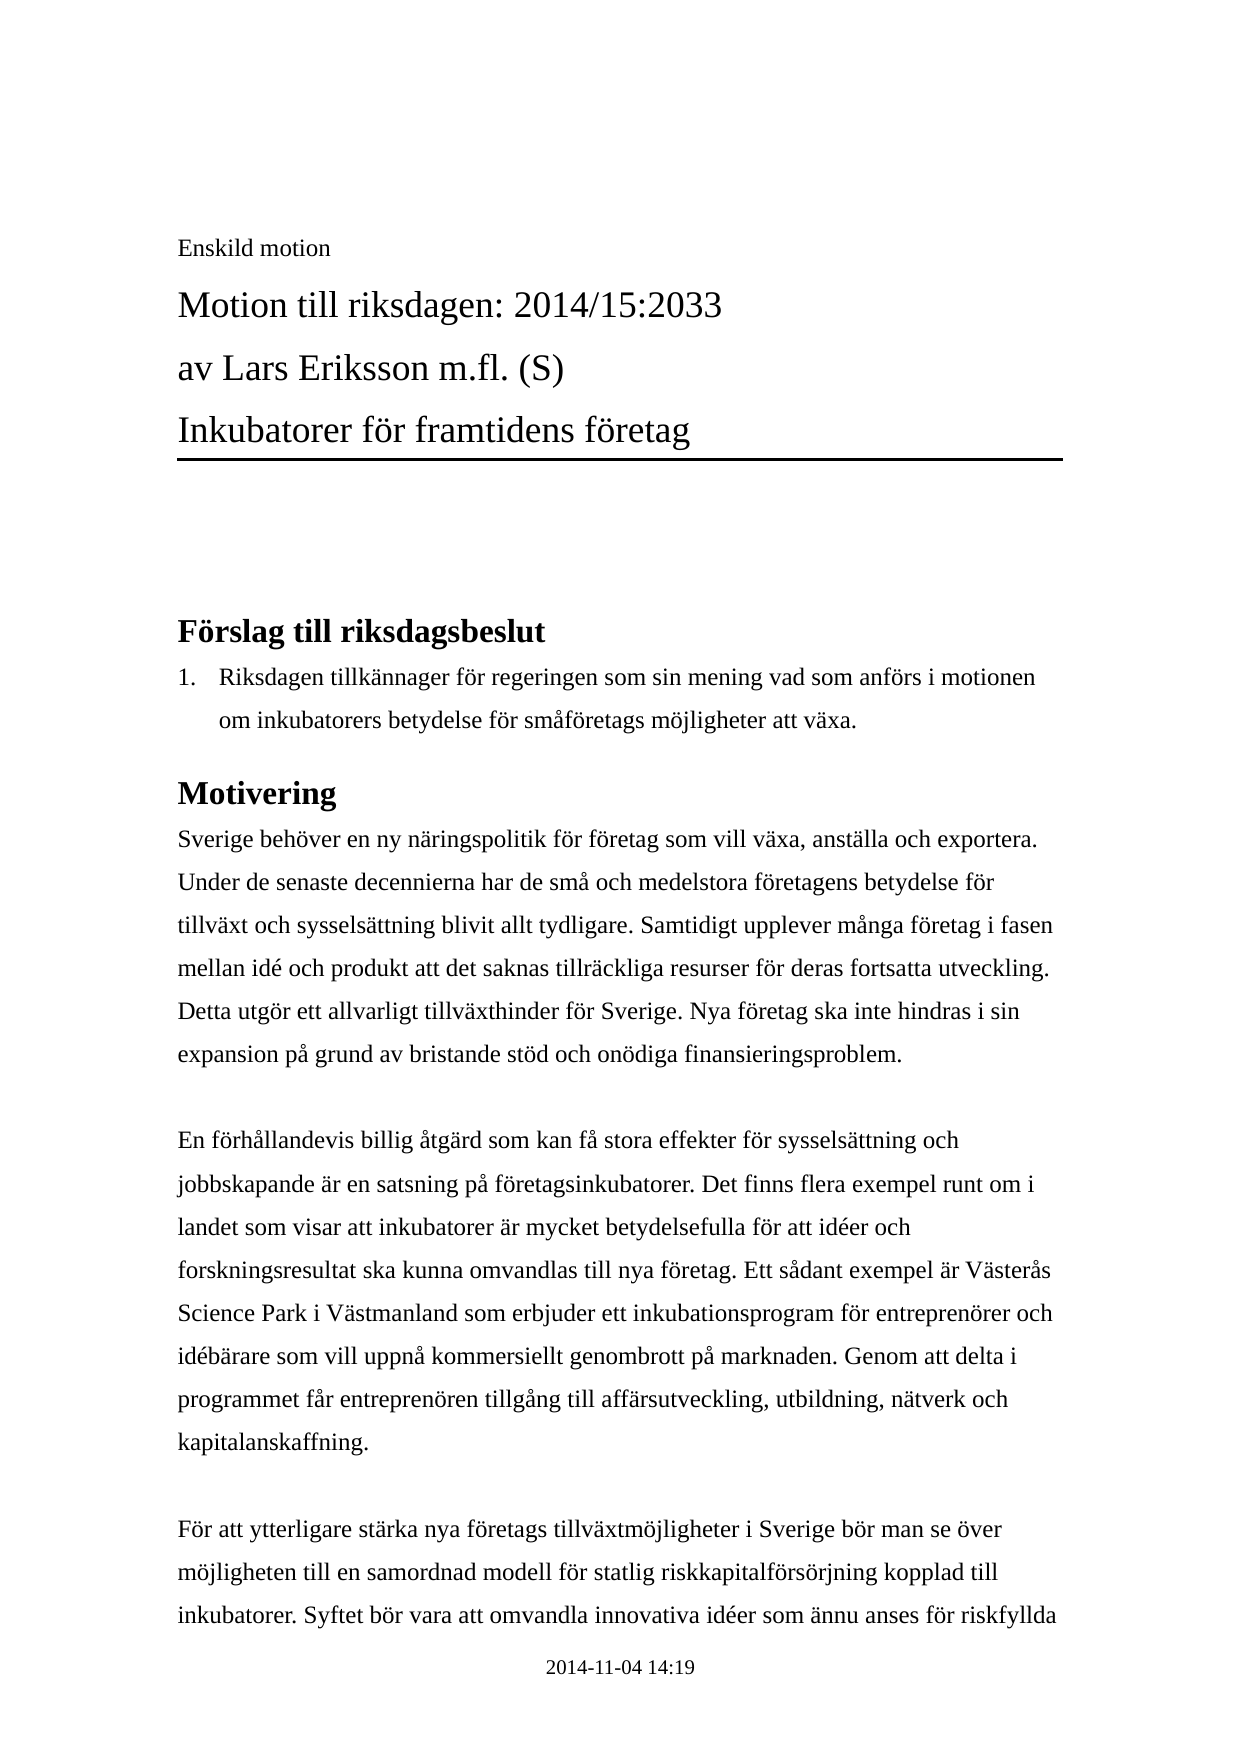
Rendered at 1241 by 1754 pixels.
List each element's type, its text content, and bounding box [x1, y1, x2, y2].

text Sverige behöver en ny näringspolitik för företag som vill växa, anställa och exportera. Under de senaste decennierna har de små och medelstora företagens betydelse för tillväxt och sysselsättning blivit allt tydligare. Samtidigt upplever många företag i fasen mellan idé och produkt att det saknas tillräckliga resurser för deras fortsatta utveckling. Detta utgör ett allvarligt tillväxthinder för Sverige. Nya företag ska inte hindras i sin expansion på grund av bristande stöd och onödiga finansieringsproblem. [177, 824, 1063, 1068]
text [177, 1514, 1063, 1629]
subtitle Motivering [177, 773, 1063, 811]
text En förhållandevis billig åtgärd som kan få stora effekter för sysselsättning och jobbskapande är en satsning på företagsinkubatorer. Det finns flera exempel runt om i landet som visar att inkubatorer är mycket betydelsefulla för att idéer och forskningsresultat ska kunna omvandlas till nya företag. Ett sådant exempel är Västerås Science Park i Västmanland som erbjuder ett inkubationsprogram för entreprenörer och idébärare som vill uppnå kommersiellt genombrott på marknaden. Genom att delta i programmet får entreprenören tillgång till affärsutveckling, utbildning, nätverk och kapitalanskaffning. [177, 1126, 1063, 1456]
